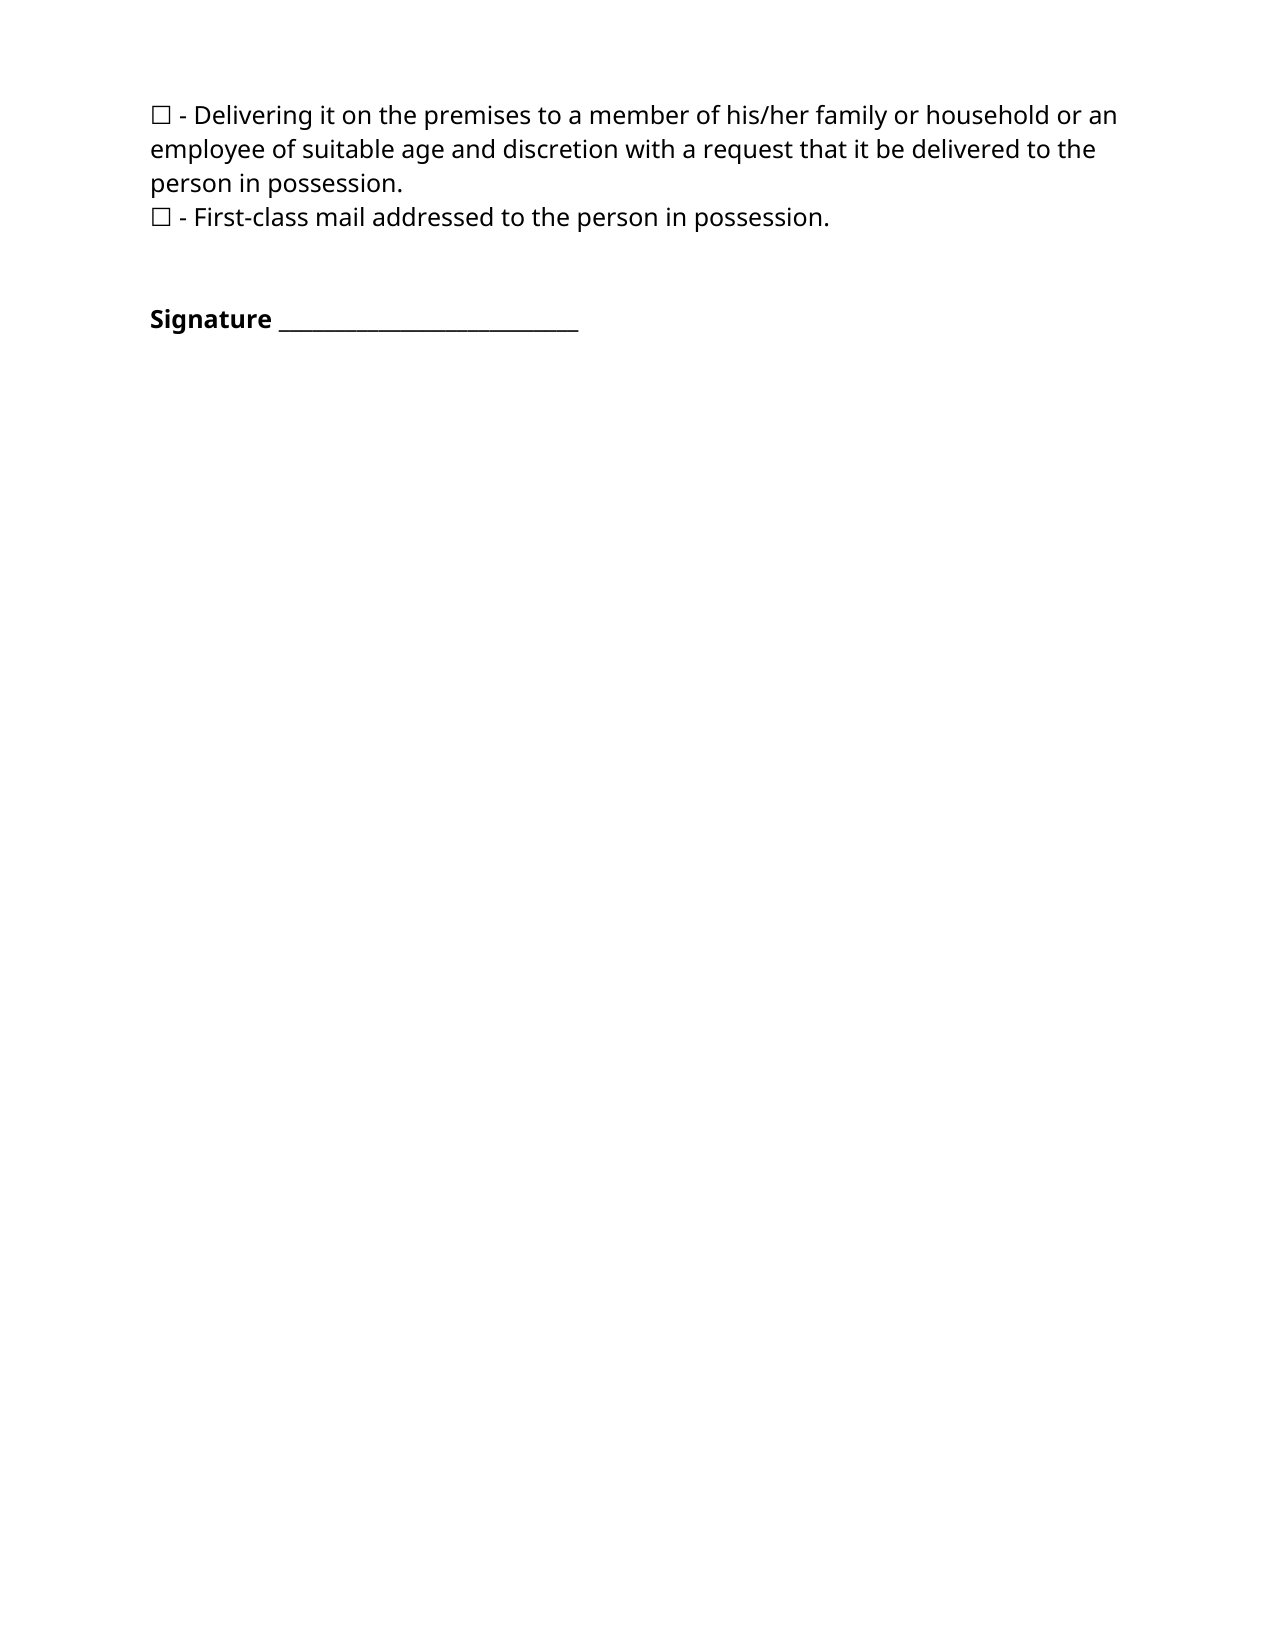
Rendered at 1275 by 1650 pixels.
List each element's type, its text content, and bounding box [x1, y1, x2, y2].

text - First-class mail addressed to the person in possession. [150, 200, 1125, 234]
text - Delivering it on the premises to a member of his/her family or household or an employee of suitable age and discretion with a request that it be delivered to the person in possession. [150, 97, 1125, 200]
text Signature ___________________________ [150, 302, 1125, 336]
